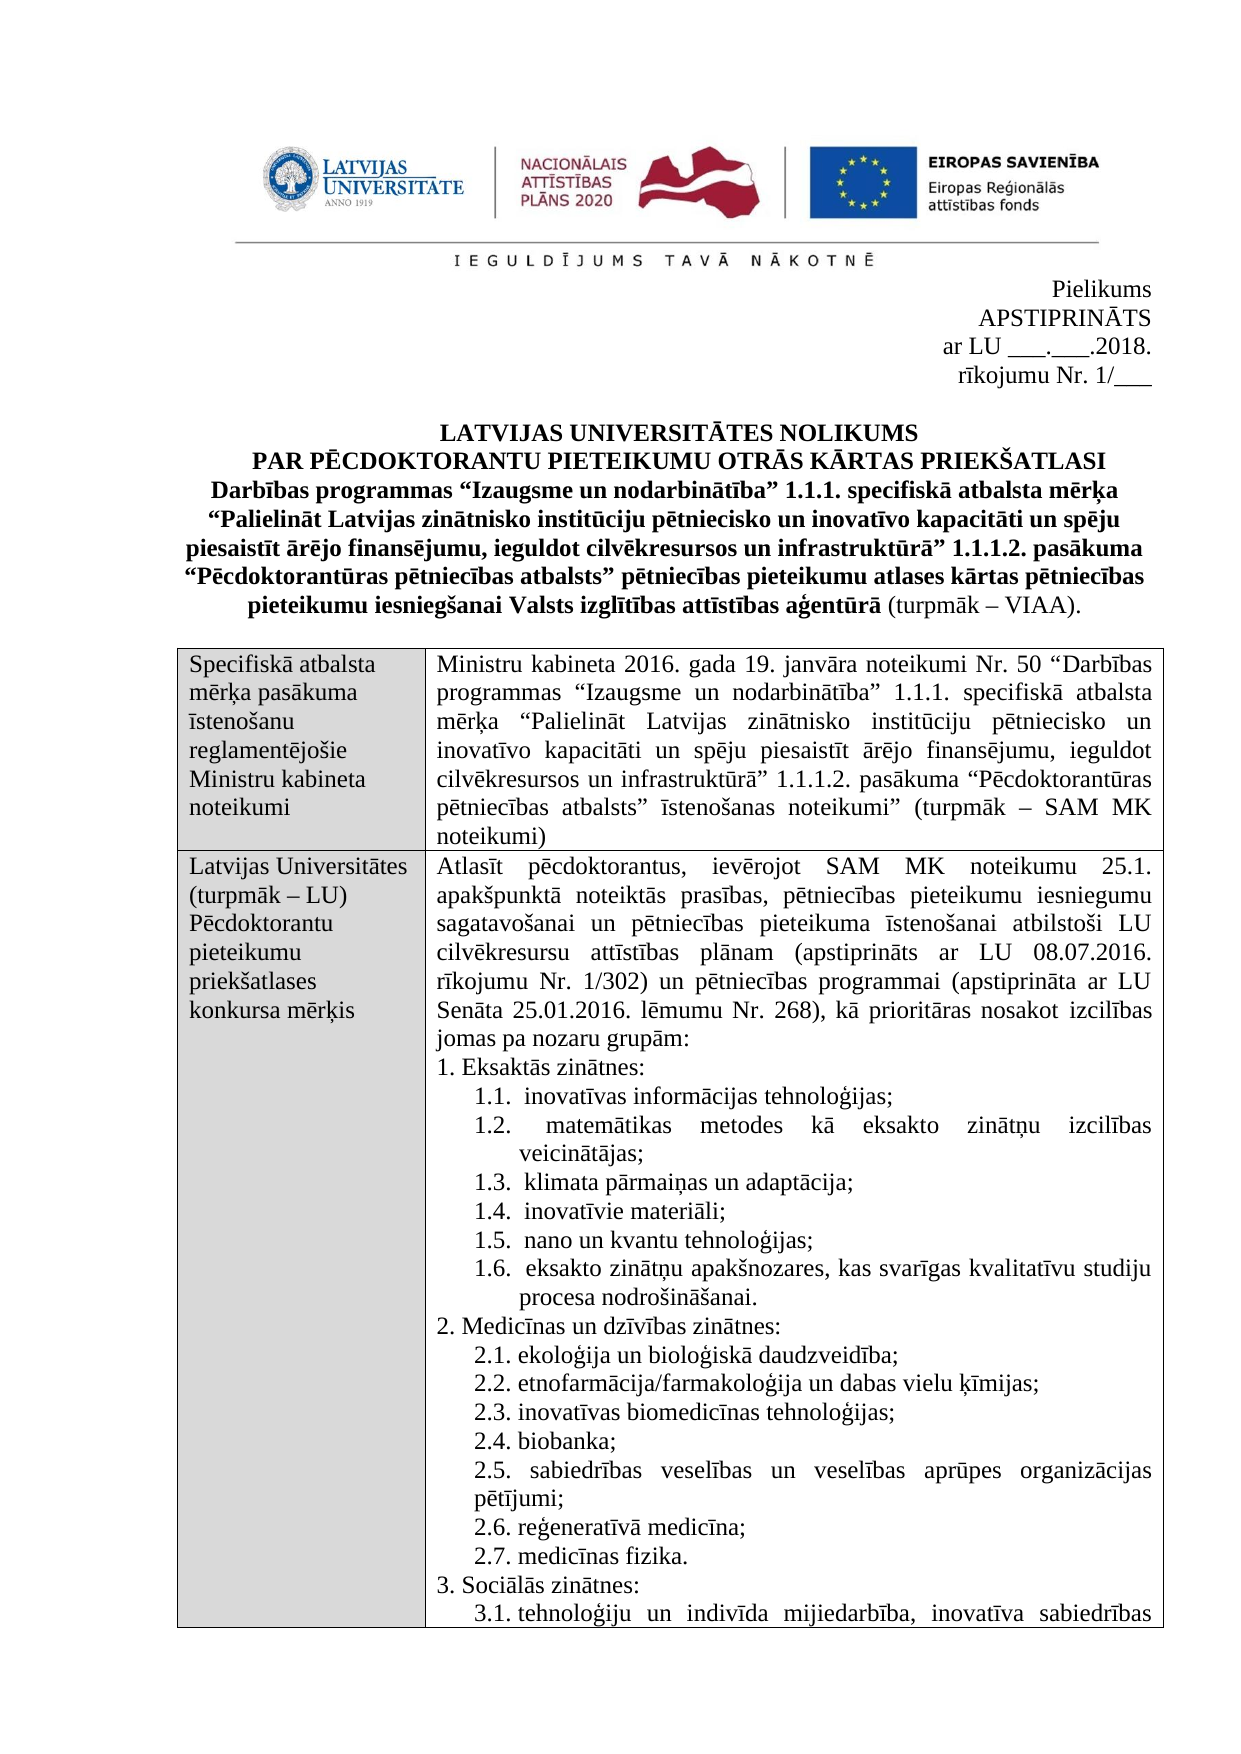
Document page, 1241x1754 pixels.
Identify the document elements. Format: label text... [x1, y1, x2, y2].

text APSTIPRINĀTS [207, 303, 1152, 331]
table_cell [178, 851, 425, 1627]
table_header Specifiskā atbalsta mērķa pasākuma īstenošanu reglamentējošie Ministru kabineta noteikumi [178, 649, 425, 850]
text ar LU ___.___.2018. [207, 331, 1152, 360]
text Pielikums [207, 274, 1152, 303]
text PAR PĒCDOKTORANTU PIETEIKUMU OTRĀS KĀRTAS PRIEKŠATLASI [207, 446, 1152, 475]
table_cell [426, 851, 1163, 1627]
picture [209, 118, 1150, 274]
table_header Ministru kabineta 2016. gada 19. janvāra noteikumi Nr. 50 “Darbības programmas “Izaugsme un nodarbinātība” 1.1.1. specifiskā atbalsta mērķa “Palielināt Latvijas zinātnisko institūciju pētniecisko un inovatīvo kapacitāti un spēju piesaistīt ārējo finansējumu, ieguldot cilvēkresursos un infrastruktūrā” 1.1.1.2. pasākuma “Pēcdoktorantūras pētniecības atbalsts” īstenošanas noteikumi” (turpmāk – SAM MK noteikumi) [426, 649, 1163, 850]
text Darbības programmas “Izaugsme un nodarbinātība” 1.1.1. specifiskā atbalsta mērķa “Palielināt Latvijas zinātnisko institūciju pētniecisko un inovatīvo kapacitāti un spēju piesaistīt ārējo finansējumu, ieguldot cilvēkresursos un infrastruktūrā” 1.1.1.2. pasākuma “Pēcdoktorantūras pētniecības atbalsts” pētniecības pieteikumu atlases kārtas pētniecības pieteikumu iesniegšanai Valsts izglītības attīstības aģentūrā (turpmāk – VIAA). [177, 475, 1152, 619]
text rīkojumu Nr. 1/___ [207, 360, 1152, 389]
text LATVIJAS UNIVERSITĀTES NOLIKUMS [207, 418, 1152, 446]
